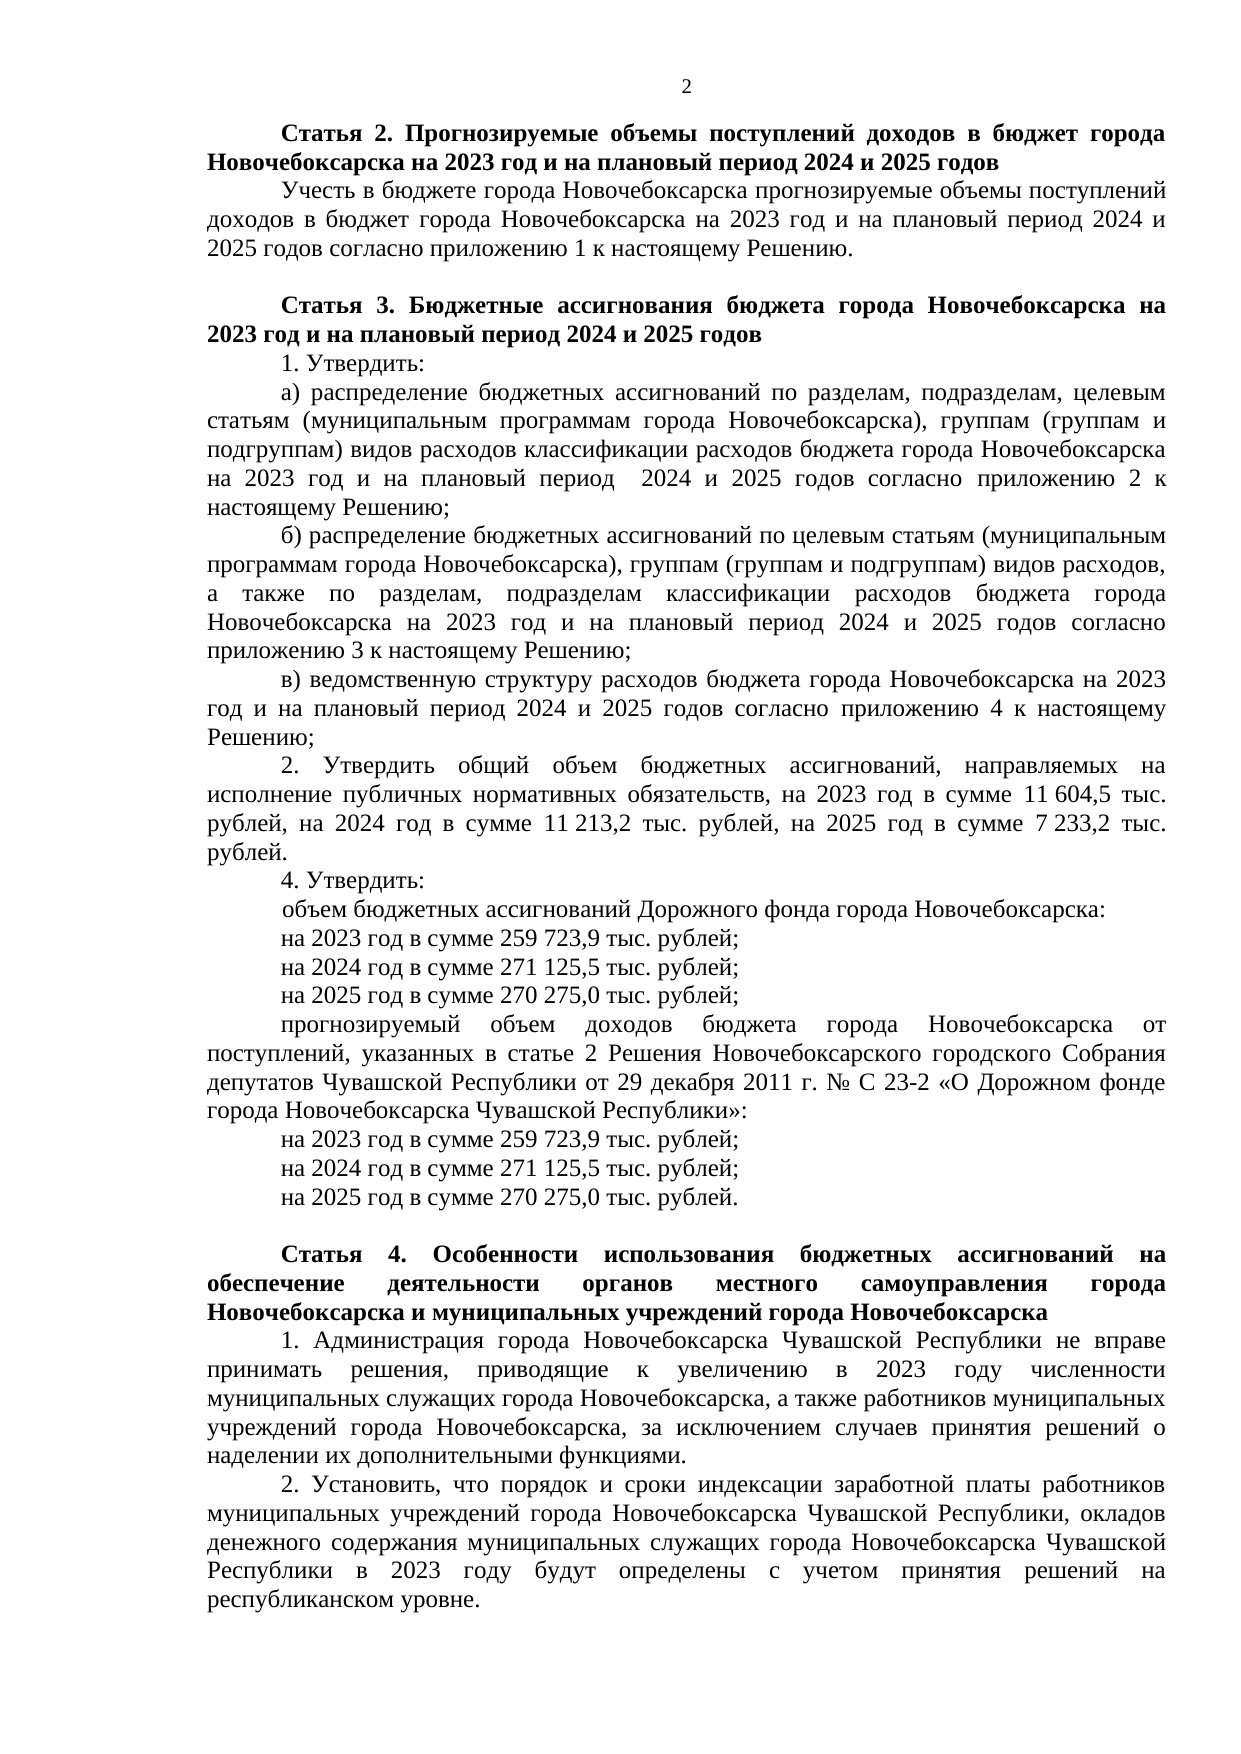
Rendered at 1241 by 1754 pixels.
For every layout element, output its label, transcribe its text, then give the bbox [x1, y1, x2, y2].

text на 2024 год в сумме 271 125,5 тыс. рублей; [207, 952, 1167, 981]
text б) распределение бюджетных ассигнований по целевым статьям (муниципальным программам города Новочебоксарска), группам (группам и подгруппам) видов расходов, а также по разделам, подразделам классификации расходов бюджета города Новочебоксарска на 2023 год и на плановый период 2024 и 2025 годов согласно приложению 3 к настоящему Решению; [207, 521, 1167, 664]
text а) распределение бюджетных ассигнований по разделам, подразделам, целевым статьям (муниципальным программам города Новочебоксарска), группам (группам и подгруппам) видов расходов классификации расходов бюджета города Новочебоксарска на 2023 год и на плановый период 2024 и 2025 годов согласно приложению 2 к настоящему Решению; [207, 377, 1167, 521]
text в) ведомственную структуру расходов бюджета города Новочебоксарска на 2023 год и на плановый период 2024 и 2025 годов согласно приложению 4 к настоящему Решению; [207, 664, 1167, 751]
text на 2023 год в сумме 259 723,9 тыс. рублей; [207, 1124, 1167, 1153]
text на 2024 год в сумме 271 125,5 тыс. рублей; [207, 1153, 1167, 1182]
text Статья 4. Особенности использования бюджетных ассигнований на обеспечение деятельности органов местного самоуправления города Новочебоксарска и муниципальных учреждений города Новочебоксарска [207, 1239, 1167, 1326]
text на 2025 год в сумме 270 275,0 тыс. рублей. [207, 1182, 1167, 1211]
text прогнозируемый объем доходов бюджета города Новочебоксарска от поступлений, указанных в статье 2 Решения Новочебоксарского городского Собрания депутатов Чувашской Республики от 29 декабря 2011 г. № С 23-2 «О Дорожном фонде города Новочебоксарска Чувашской Республики»: [207, 1009, 1167, 1124]
text 2. Утвердить общий объем бюджетных ассигнований, направляемых на исполнение публичных нормативных обязательств, на 2023 год в сумме 11 604,5 тыс. рублей, на 2024 год в сумме 11 213,2 тыс. рублей, на 2025 год в сумме 7 233,2 тыс. рублей. [207, 751, 1167, 866]
text объем бюджетных ассигнований Дорожного фонда города Новочебоксарска: [207, 894, 1167, 923]
text 4. Утвердить: [207, 866, 1167, 894]
text 2. Установить, что порядок и сроки индексации заработной платы работников муниципальных учреждений города Новочебоксарска Чувашской Республики, окладов денежного содержания муниципальных служащих города Новочебоксарска Чувашской Республики в 2023 году будут определены с учетом принятия решений на республиканском уровне. [207, 1469, 1167, 1613]
text Статья 3. Бюджетные ассигнования бюджета города Новочебоксарска на 2023 год и на плановый период 2024 и 2025 годов [207, 291, 1167, 348]
text на 2023 год в сумме 259 723,9 тыс. рублей; [207, 923, 1167, 952]
text 1. Администрация города Новочебоксарска Чувашской Республики не вправе принимать решения, приводящие к увеличению в 2023 году численности муниципальных служащих города Новочебоксарска, а также работников муниципальных учреждений города Новочебоксарска, за исключением случаев принятия решений о наделении их дополнительными функциями. [207, 1326, 1167, 1469]
text Статья 2. Прогнозируемые объемы поступлений доходов в бюджет города Новочебоксарска на 2023 год и на плановый период 2024 и 2025 годов [207, 118, 1167, 176]
text на 2025 год в сумме 270 275,0 тыс. рублей; [207, 981, 1167, 1009]
text Учесть в бюджете города Новочебоксарска прогнозируемые объемы поступлений доходов в бюджет города Новочебоксарска на 2023 год и на плановый период 2024 и 2025 годов согласно приложению 1 к настоящему Решению. [207, 176, 1167, 262]
text 1. Утвердить: [207, 348, 1167, 377]
